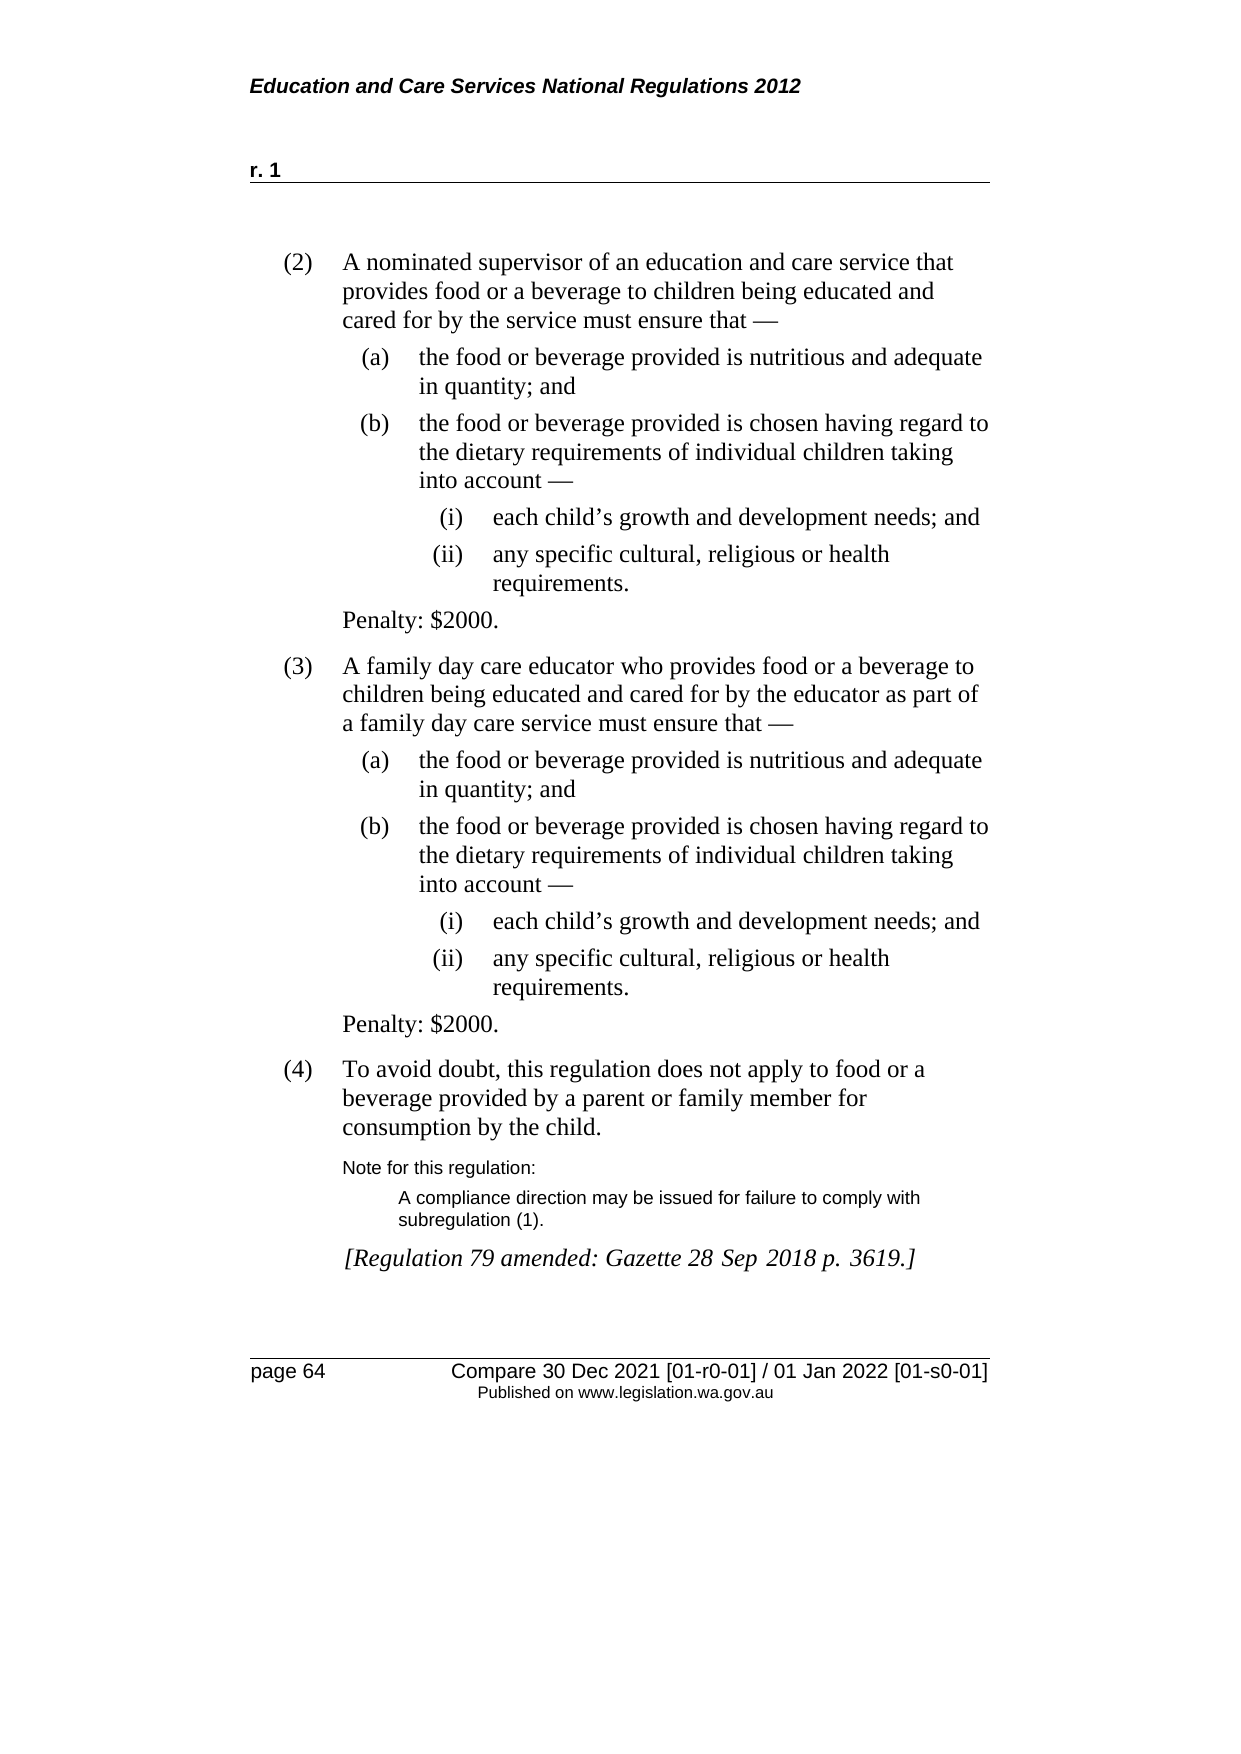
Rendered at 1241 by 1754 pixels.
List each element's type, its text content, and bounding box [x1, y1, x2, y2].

text (a) the food or beverage provided is nutritious and adequate in quantity; and [250, 745, 990, 803]
text (2) A nominated supervisor of an education and care service that provides food or a beverage to children being educated and cared for by the service must ensure that — [250, 247, 990, 334]
text Penalty: $2000. [250, 605, 990, 634]
text Penalty: $2000. [250, 1009, 990, 1037]
text (3) A family day care educator who provides food or a beverage to children being educated and cared for by the educator as part of a family day care service must ensure that — [250, 651, 990, 737]
text (i) each child’s growth and development needs; and [250, 502, 990, 531]
text (a) the food or beverage provided is nutritious and adequate in quantity; and [250, 342, 990, 399]
text (b) the food or beverage provided is chosen having regard to the dietary requirements of individual children taking into account — [250, 811, 990, 897]
subtitle Note for this regulation: [250, 1157, 990, 1179]
text [Regulation 79 amended: Gazette 28 Sep 2018 p. 3619.] [250, 1243, 990, 1271]
text (4) To avoid doubt, this regulation does not apply to food or a beverage provided by a parent or family member for consumption by the child. [250, 1054, 990, 1140]
text (ii) any specific cultural, religious or health requirements. [250, 539, 990, 597]
text (b) the food or beverage provided is chosen having regard to the dietary requirements of individual children taking into account — [250, 408, 990, 494]
text (ii) any specific cultural, religious or health requirements. [250, 943, 990, 1000]
text (i) each child’s growth and development needs; and [250, 906, 990, 934]
text A compliance direction may be issued for failure to comply with subregulation (1). [250, 1187, 990, 1230]
